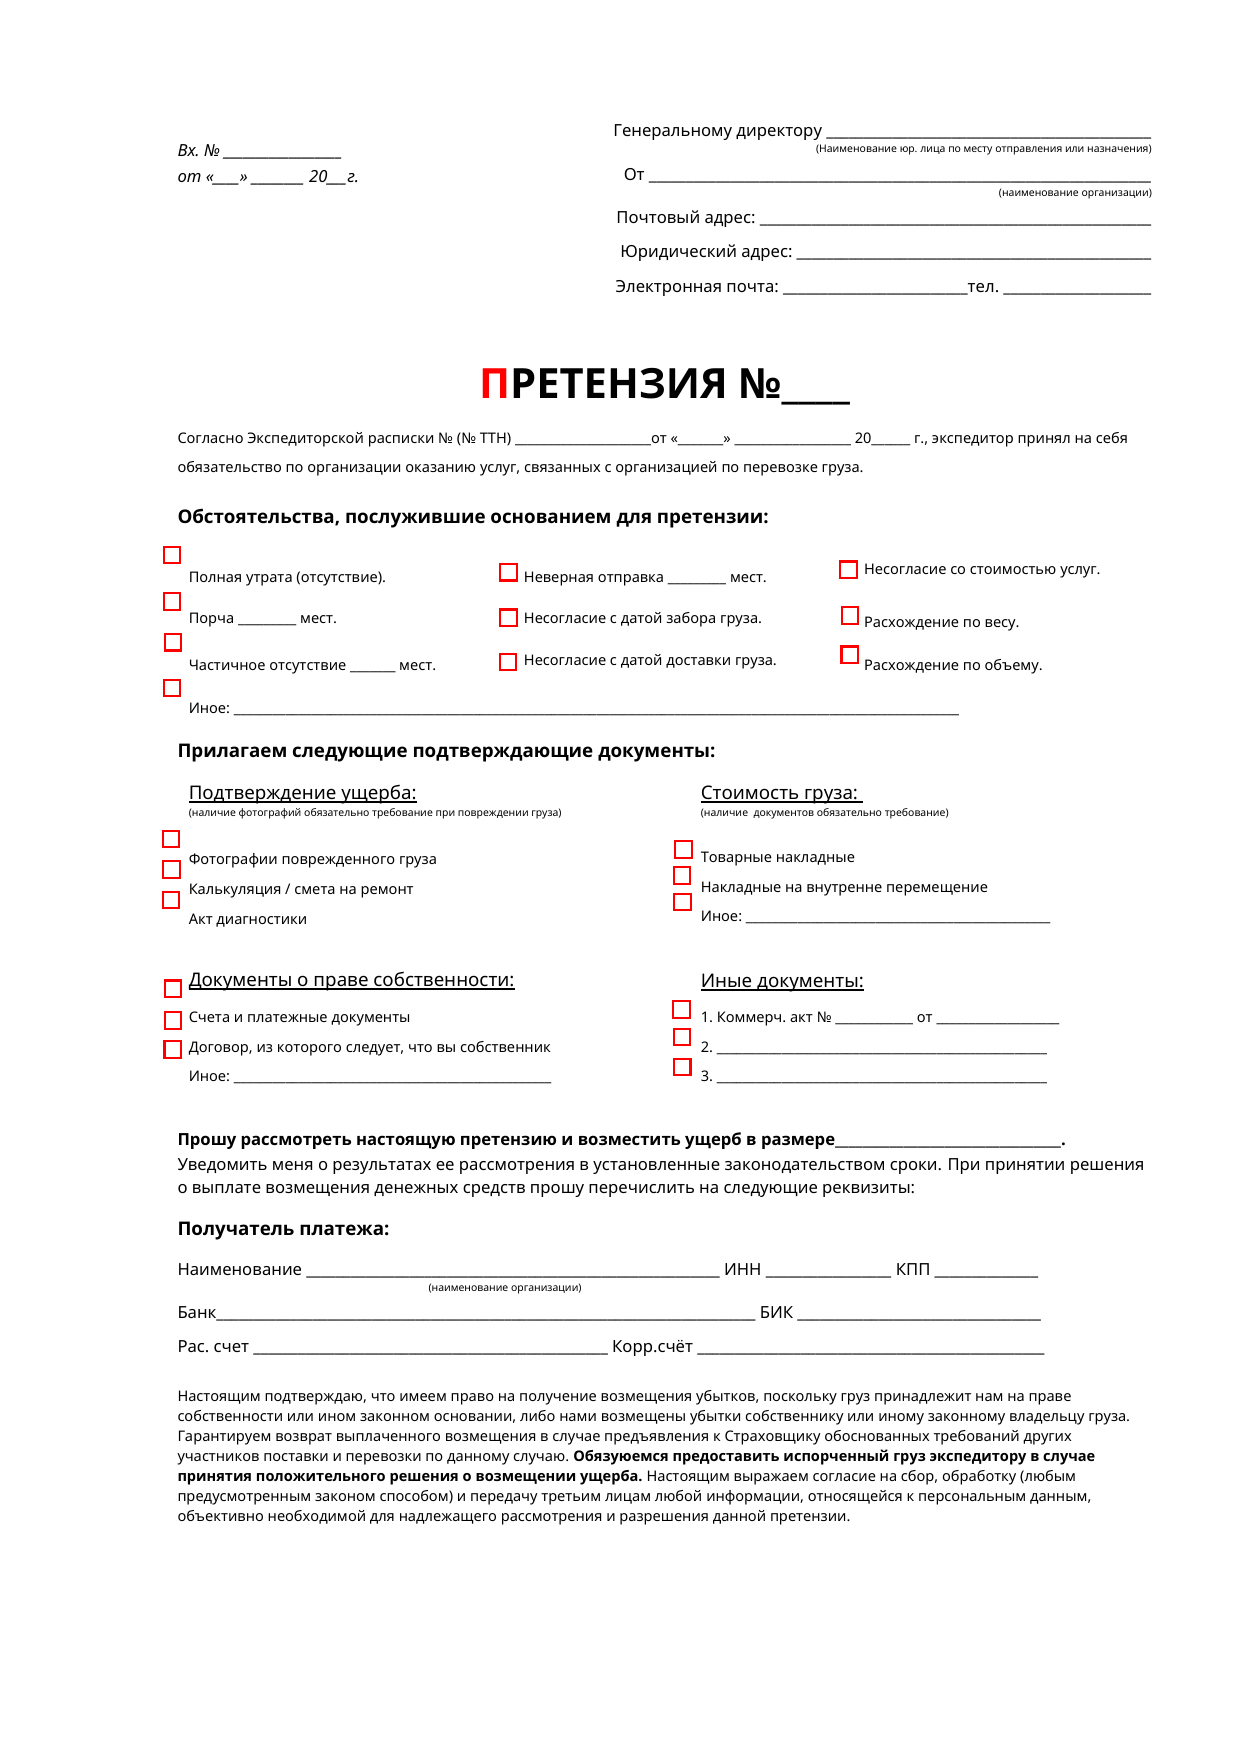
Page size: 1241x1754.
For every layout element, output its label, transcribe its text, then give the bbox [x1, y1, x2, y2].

table_cell Счета и платежные документы Договор, из которого следует, что вы собственник Иное: _________________________________________________ [177, 1007, 689, 1099]
text Согласно Экспедиторской расписки № (№ ТТН) _____________________от «_______» __________________ 20______ г., экспедитор принял на себя обязательство по организации оказанию услуг, связанных с организацией по перевозке груза. [177, 427, 1152, 477]
text Юридический адрес: ________________________________________________ [177, 240, 1152, 263]
table_cell Порча _________ мест. [177, 608, 512, 650]
table_cell Несогласие с датой доставки груза. [513, 650, 849, 692]
text Обстоятельства, послужившие основанием для претензии: [177, 504, 1152, 529]
text Банк_________________________________________________________________________ БИК _________________________________ [177, 1301, 1152, 1324]
table_cell Частичное отсутствие _______ мест. [177, 650, 512, 692]
text Прилагаем следующие подтверждающие документы: [177, 737, 1152, 763]
text Наименование ________________________________________________________ ИНН _________________ КПП ______________ [177, 1257, 1152, 1280]
table_header Полная утрата (отсутствие). [177, 559, 512, 607]
text Почтовый адрес: _____________________________________________________ [177, 206, 1152, 229]
text Настоящим подтверждаю, что имеем право на получение возмещения убытков, поскольку груз принадлежит нам на праве собственности или ином законном основании, либо нами возмещены убытки собственнику или иному законному владельцу груза. Гарантируем возврат выплаченного возмещения в случае предъявления к Страховщику обоснованных требований других участников поставки и перевозки по данному случаю. Обязуюемся предоставить испорченный груз экспедитору в случае принятия положительного решения о возмещении ущерба. Настоящим выражаем согласие на сбор, обработку (любым предусмотренным законом способом) и передачу третьим лицам любой информации, относящейся к персональным данным, объективно необходимой для надлежащего рассмотрения и разрешения данной претензии. [177, 1386, 1152, 1525]
text Рас. счет ________________________________________________ Корр.счёт _______________________________________________ [177, 1335, 1152, 1358]
table_cell Несогласие с датой забора груза. [513, 608, 849, 650]
table_cell Расхождение по весу. [849, 608, 1152, 650]
table_cell Расхождение по объему. [849, 650, 1152, 692]
text Прошу рассмотреть настоящую претензию и возместить ущерб в размере_________________________________. Уведомить меня о результатах ее рассмотрения в установленные законодательством сроки. При принятии решения о выплате возмещения денежных средств прошу перечислить на следующие реквизиты: [177, 1127, 1152, 1198]
text ПРЕТЕНЗИЯ №____ [177, 354, 1152, 411]
text (наименование организации) [446, 185, 1152, 199]
table_cell Документы о праве собственности: [177, 967, 689, 1007]
text (Наименование юр. лица по месту отправления или назначения) [446, 141, 1152, 155]
text Генеральному директору ____________________________________________ [446, 118, 1152, 141]
table_cell Иные документы: [689, 967, 1152, 1007]
table_cell Фотографии поврежденного груза Калькуляция / смета на ремонт Акт диагностики [177, 819, 689, 967]
table_header Неверная отправка _________ мест. [513, 559, 849, 607]
text От ____________________________________________________________________ [446, 162, 1152, 185]
table_header Вх. № __________________ от «____» ________ 20___г. [166, 106, 446, 219]
table_header Стоимость груза: (наличие документов обязательно требование) [689, 780, 1152, 819]
table_cell Товарные накладные Накладные на внутренне перемещение Иное: _______________________________________________ [689, 819, 1152, 967]
table_header Несогласие со стоимостью услуг. [849, 559, 1152, 607]
table_cell 1. Коммерч. акт № ____________ от ___________________ 2. ___________________________________________________ 3. ___________________________________________________ [689, 1007, 1152, 1099]
text Получатель платежа: [177, 1215, 1152, 1240]
table_header Подтверждение ущерба: (наличие фотографий обязательно требование при повреждении груза) [177, 780, 689, 819]
text Электронная почта: _________________________тел. ____________________ [177, 274, 1152, 297]
table_cell Иное: ________________________________________________________________________________________________________________ [177, 693, 1152, 737]
text (наименование организации) [177, 1280, 1152, 1294]
